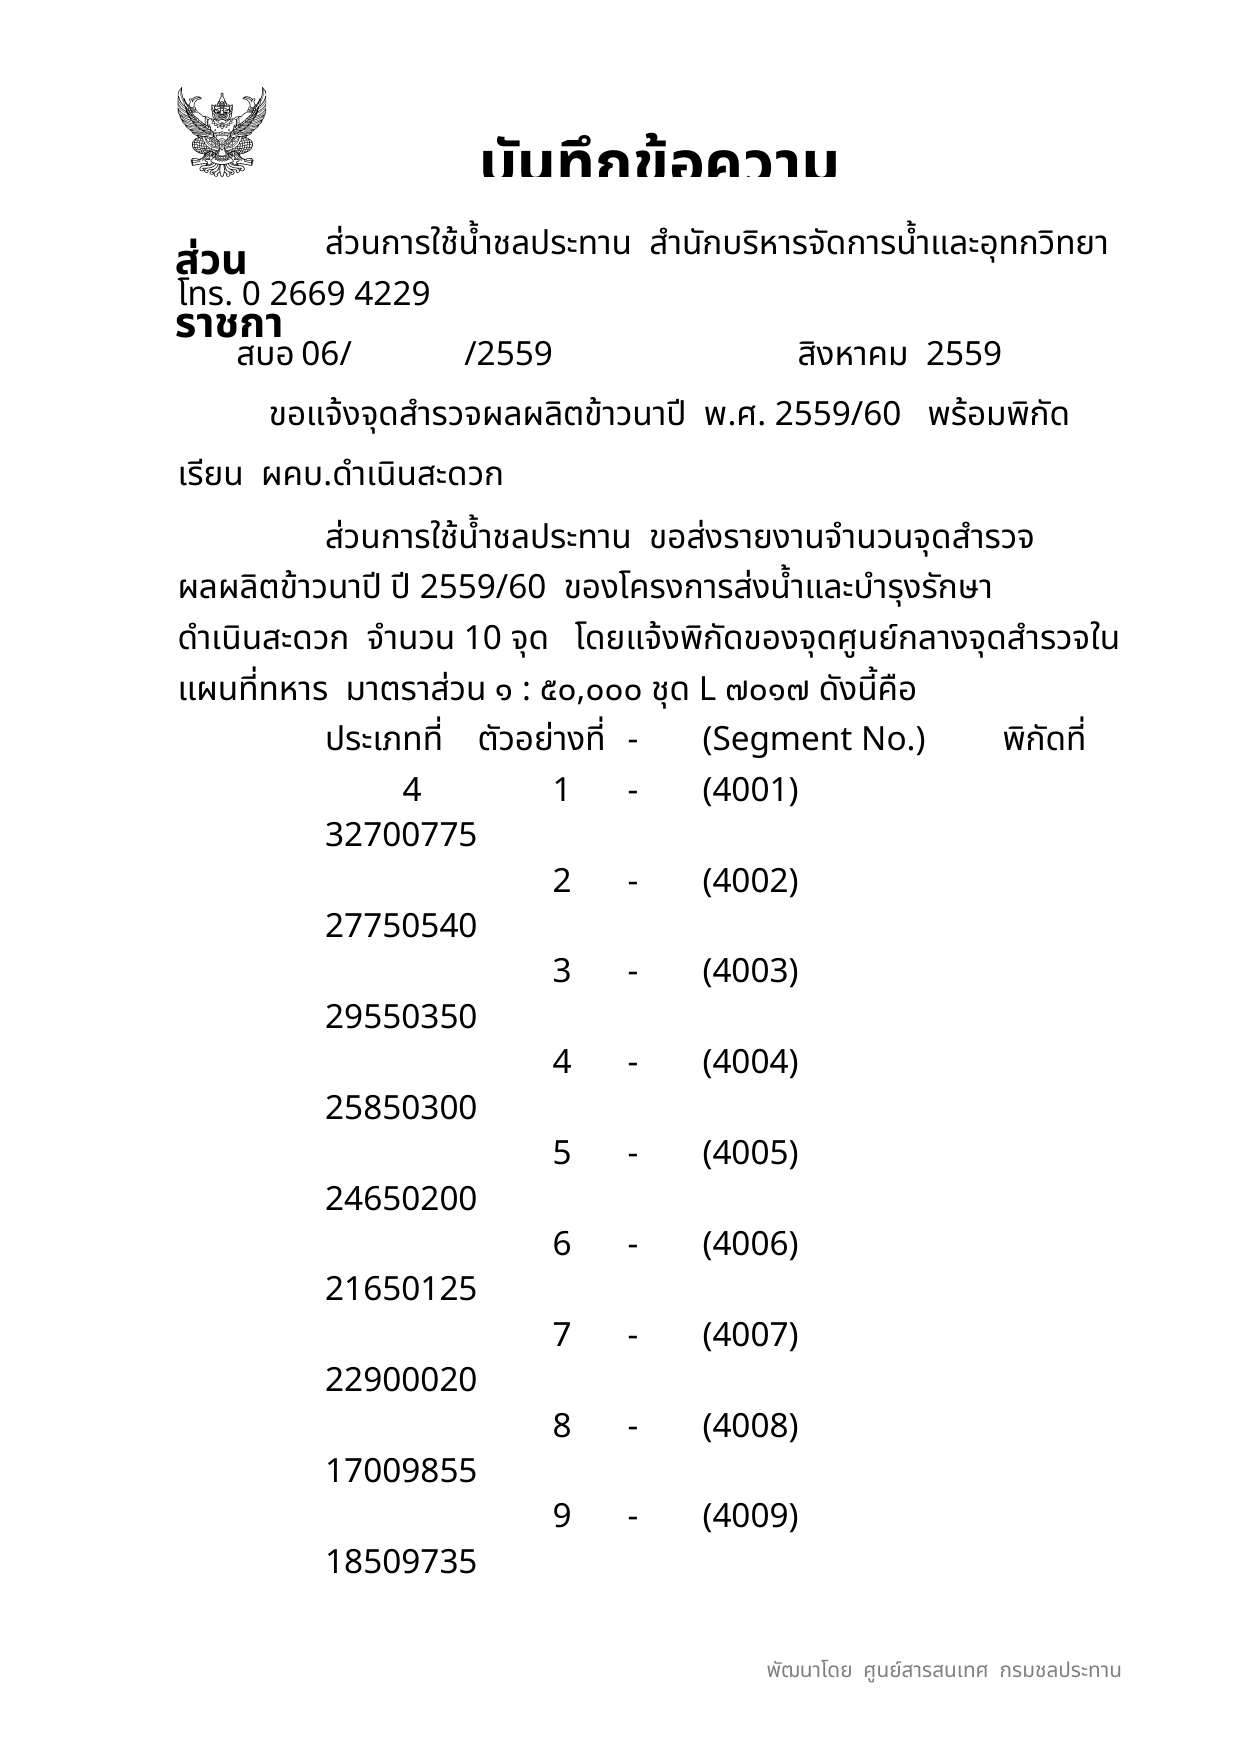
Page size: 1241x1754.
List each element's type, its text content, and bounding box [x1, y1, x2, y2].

text 5 - (4005) 24650200 [177, 1129, 1122, 1220]
text 4 - (4004) 25850300 [177, 1038, 1122, 1129]
text 3 - (4003) 29550350 [177, 947, 1122, 1038]
text ส่วนการใช้น้ำชลประทาน ขอส่งรายงานจำนวนจุดสำรวจผลผลิตข้าวนาปี ปี 2559/60 ของโครงการส่งน้ำและบำรุงรักษาดำเนินสะดวก จำนวน 10 จุด โดยแจ้งพิกัดของจุดศูนย์กลางจุดสำรวจในแผนที่ทหาร มาตราส่วน ๑ : ๕๐,๐๐๐ ชุด L ๗๐๑๗ ดังนี้คือ [177, 513, 1122, 715]
picture [177, 87, 267, 177]
text ประเภทที่ ตัวอย่างที่ - (Segment No.) พิกัดที่ [177, 715, 1122, 766]
text 4 1 - (4001) 32700775 [177, 766, 1122, 856]
text 7 - (4007) 22900020 [177, 1311, 1122, 1401]
text 9 - (4009) 18509735 [177, 1492, 1122, 1583]
text 2 - (4002) 27750540 [177, 856, 1122, 947]
text สบอ06/ /2559 สิงหาคม 2559 [177, 329, 1122, 380]
text ส่วนการใช้น้ำชลประทาน สำนักบริหารจัดการน้ำและอุทกวิทยา โทร. 0 2669 4229 [177, 219, 1122, 320]
text ขอแจ้งจุดสำรวจผลผลิตข้าวนาปี พ.ศ. 2559/60 พร้อมพิกัด [177, 389, 1122, 440]
text 8 - (4008) 17009855 [177, 1401, 1122, 1492]
text 6 - (4006) 21650125 [177, 1220, 1122, 1311]
text เรียน ผคบ.ดำเนินสะดวก [177, 449, 1122, 500]
